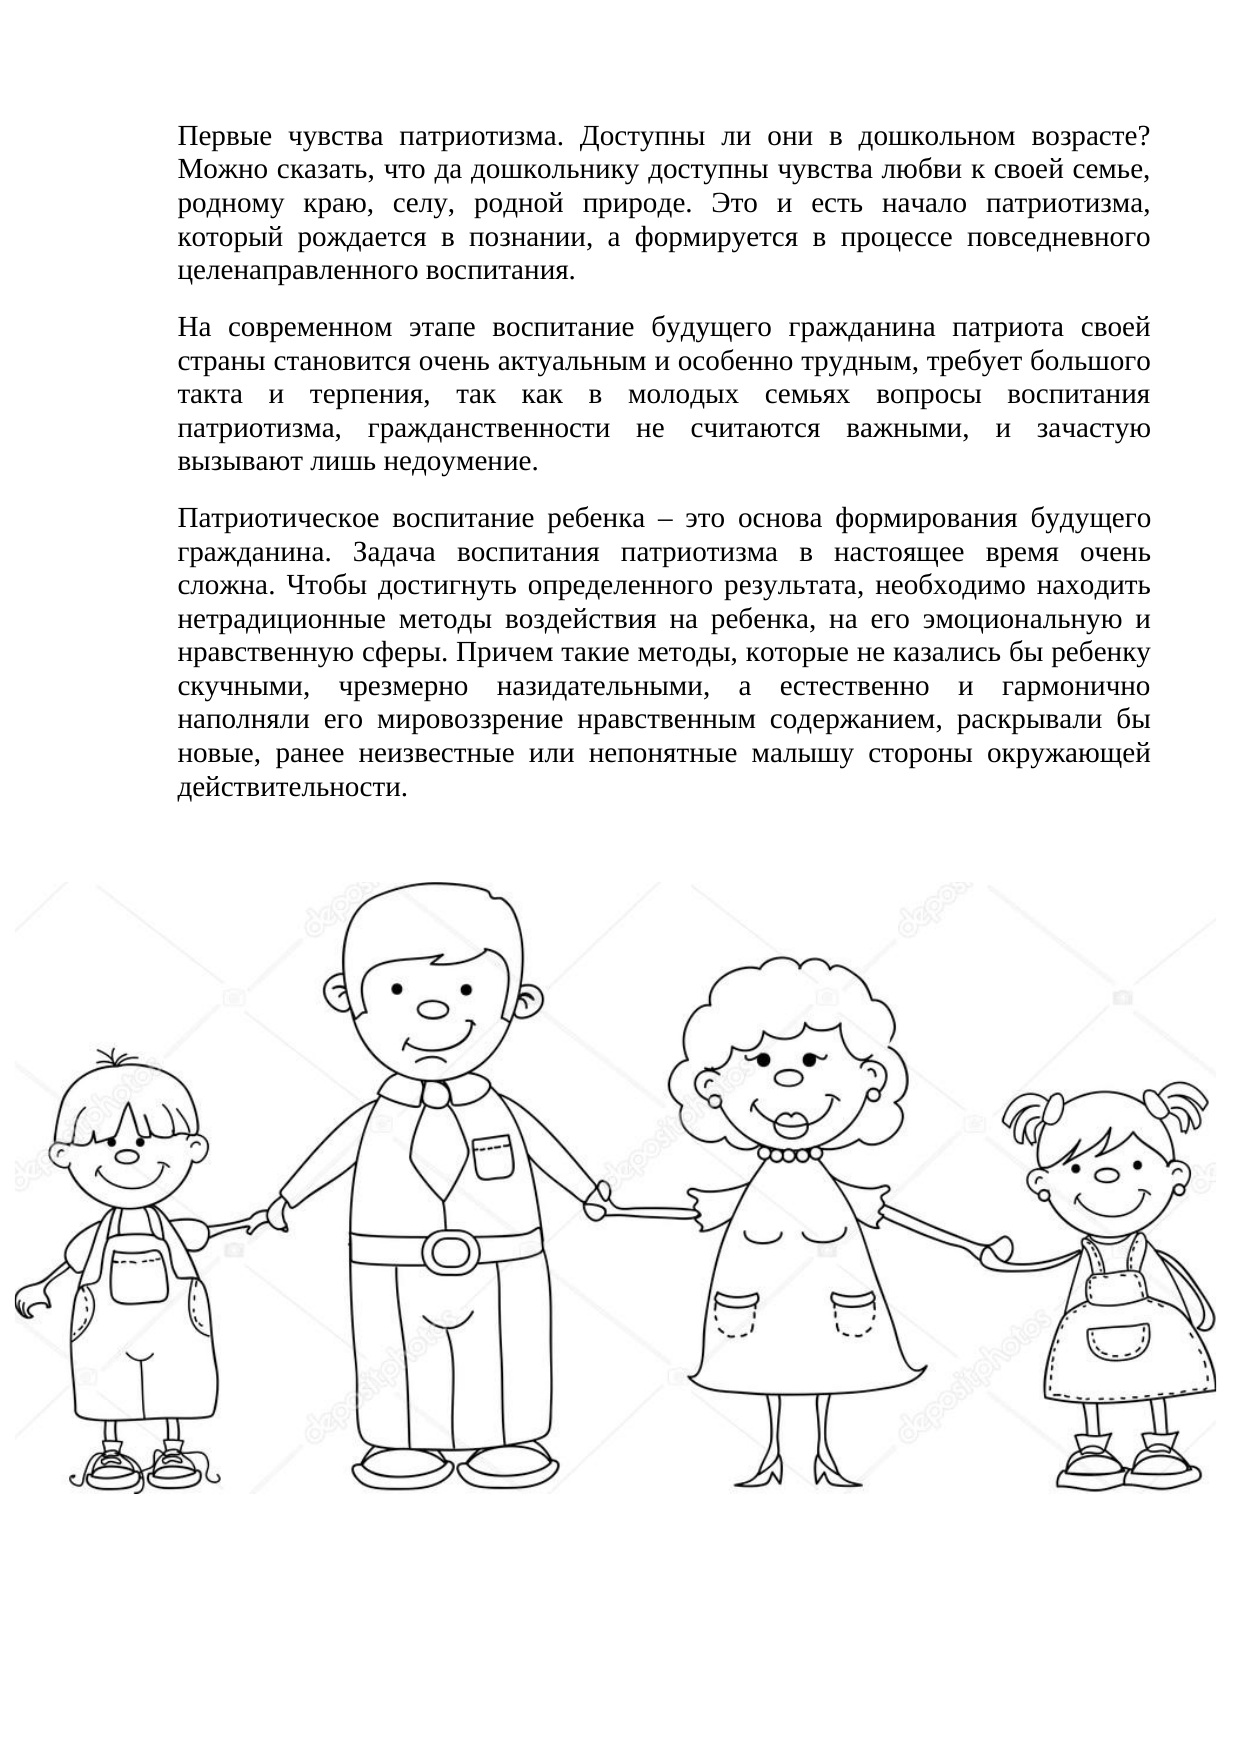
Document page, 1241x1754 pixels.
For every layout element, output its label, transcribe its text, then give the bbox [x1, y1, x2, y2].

text Патриотическое воспитание ребенка – это основа формирования будущего гражданина. Задача воспитания патриотизма в настоящее время очень сложна. Чтобы достигнуть определенного результата, необходимо находить нетрадиционные методы воздействия на ребенка, на его эмоциональную и нравственную сферы. Причем такие методы, которые не казались бы ребенку скучными, чрезмерно назидательными, а естественно и гармонично наполняли его мировоззрение нравственным содержанием, раскрывали бы новые, ранее неизвестные или непонятные малышу стороны окружающей действительности. [177, 500, 1152, 802]
picture [14, 882, 1217, 1494]
text На современном этапе воспитание будущего гражданина патриота своей страны становится очень актуальным и особенно трудным, требует большого такта и терпения, так как в молодых семьях вопросы воспитания патриотизма, гражданственности не считаются важными, и зачастую вызывают лишь недоумение. [177, 309, 1152, 477]
text Первые чувства патриотизма. Доступны ли они в дошкольном возрасте? Можно сказать, что да дошкольнику доступны чувства любви к своей семье, родному краю, селу, родной природе. Это и есть начало патриотизма, который рождается в познании, а формируется в процессе повседневного целенаправленного воспитания. [177, 118, 1152, 286]
